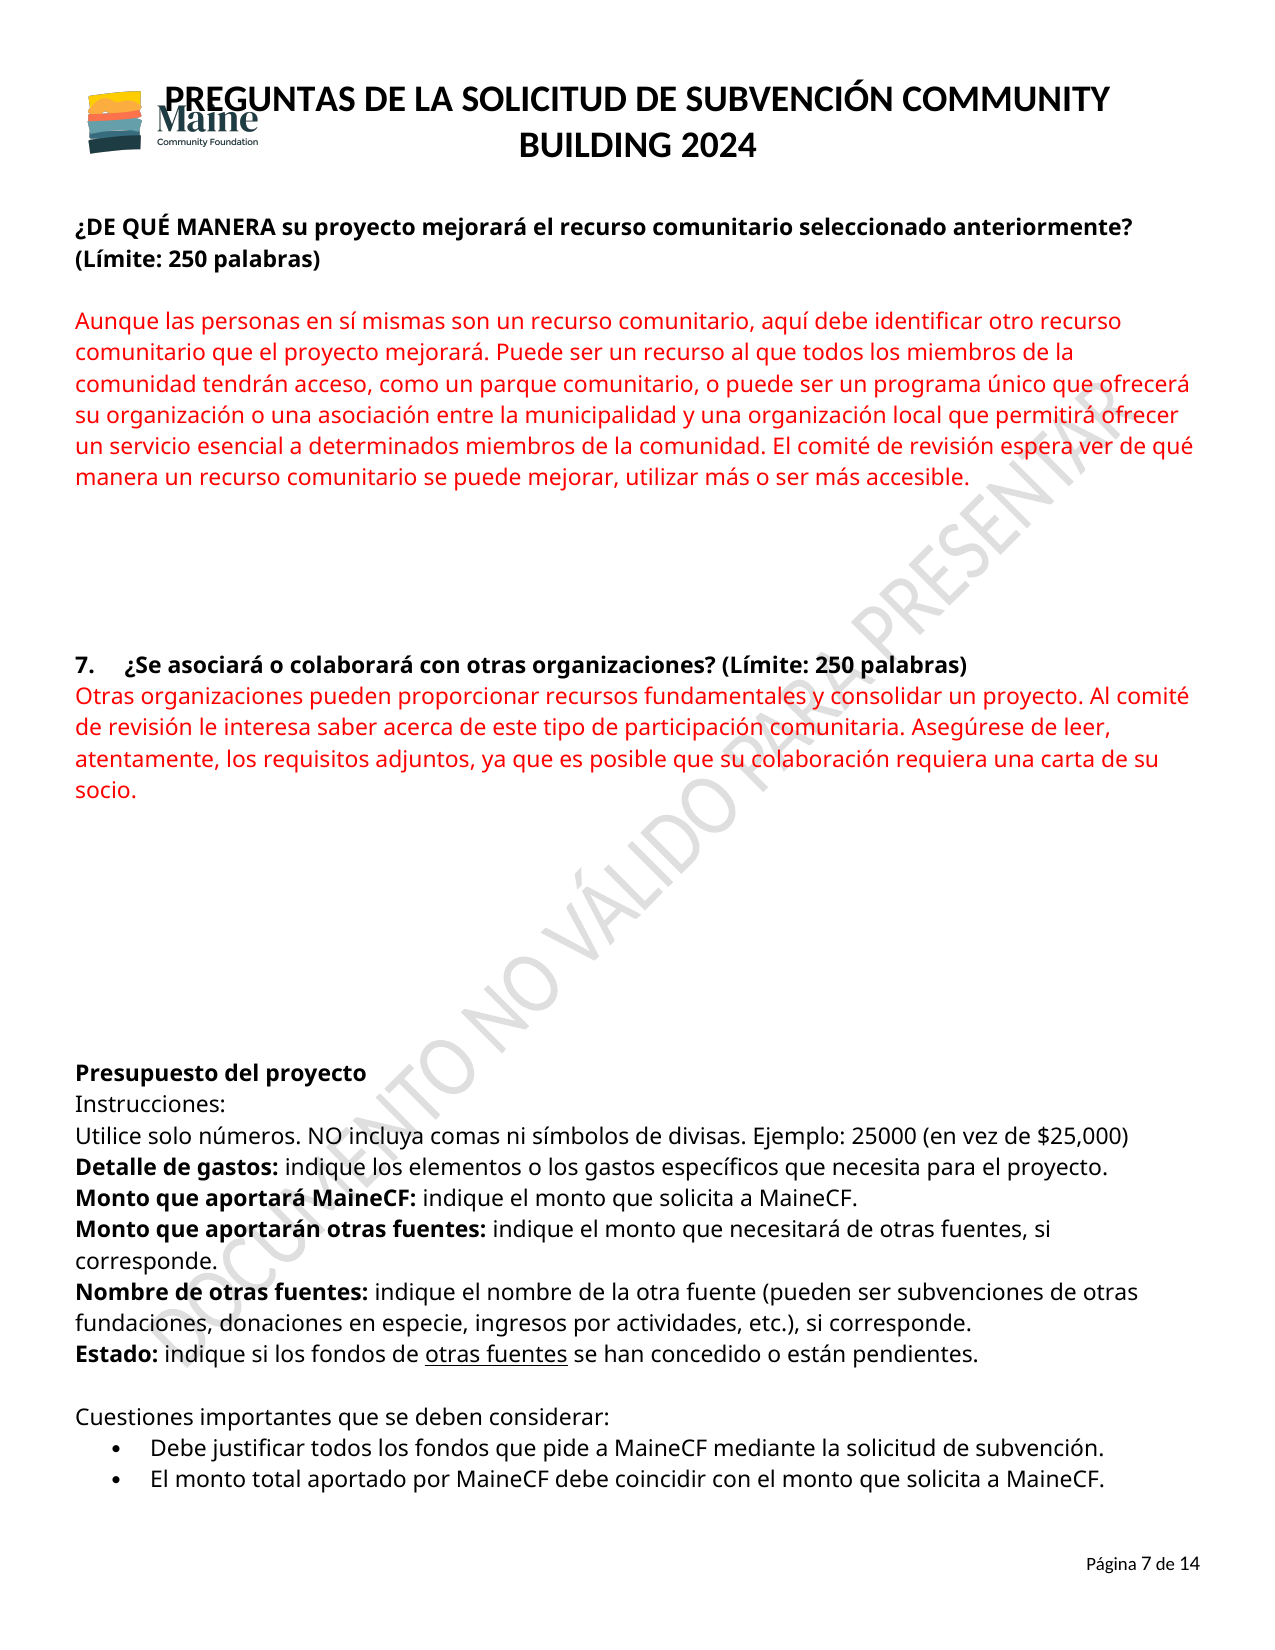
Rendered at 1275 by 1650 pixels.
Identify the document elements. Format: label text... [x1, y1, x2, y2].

text Presupuesto del proyecto [75, 1057, 1200, 1088]
list Debe justificar todos los fondos que pide a MaineCF mediante la solicitud de subvención. [112, 1432, 1200, 1463]
list ¿Se asociará o colaborará con otras organizaciones? (Límite: 250 palabras) [75, 649, 1200, 680]
text Otras organizaciones pueden proporcionar recursos fundamentales y consolidar un proyecto. Al comité de revisión le interesa saber acerca de este tipo de participación comunitaria. Asegúrese de leer, atentamente, los requisitos adjuntos, ya que es posible que su colaboración requiera una carta de su socio. [75, 680, 1200, 805]
text Aunque las personas en sí mismas son un recurso comunitario, aquí debe identificar otro recurso comunitario que el proyecto mejorará. Puede ser un recurso al que todos los miembros de la comunidad tendrán acceso, como un parque comunitario, o puede ser un programa único que ofrecerá su organización o una asociación entre la municipalidad y una organización local que permitirá ofrecer un servicio esencial a determinados miembros de la comunidad. El comité de revisión espera ver de qué manera un recurso comunitario se puede mejorar, utilizar más o ser más accesible. [75, 305, 1200, 492]
picture [78, 75, 267, 159]
list El monto total aportado por MaineCF debe coincidir con el monto que solicita a MaineCF. [112, 1463, 1200, 1494]
text Instrucciones: [75, 1088, 1200, 1119]
text Cuestiones importantes que se deben considerar: [75, 1401, 1200, 1432]
text ¿DE QUÉ MANERA su proyecto mejorará el recurso comunitario seleccionado anteriormente? (Límite: 250 palabras) [75, 211, 1200, 274]
text Detalle de gastos: indique los elementos o los gastos específicos que necesita para el proyecto. Monto que aportará MaineCF: indique el monto que solicita a MaineCF. Monto que aportarán otras fuentes: indique el monto que necesitará de otras fuentes, si corresponde. Nombre de otras fuentes: indique el nombre de la otra fuente (pueden ser subvenciones de otras fundaciones, donaciones en especie, ingresos por actividades, etc.), si corresponde. Estado: indique si los fondos de otras fuentes se han concedido o están pendientes. [75, 1151, 1200, 1369]
text Utilice solo números. NO incluya comas ni símbolos de divisas. Ejemplo: 25000 (en vez de $25,000) [75, 1119, 1200, 1151]
